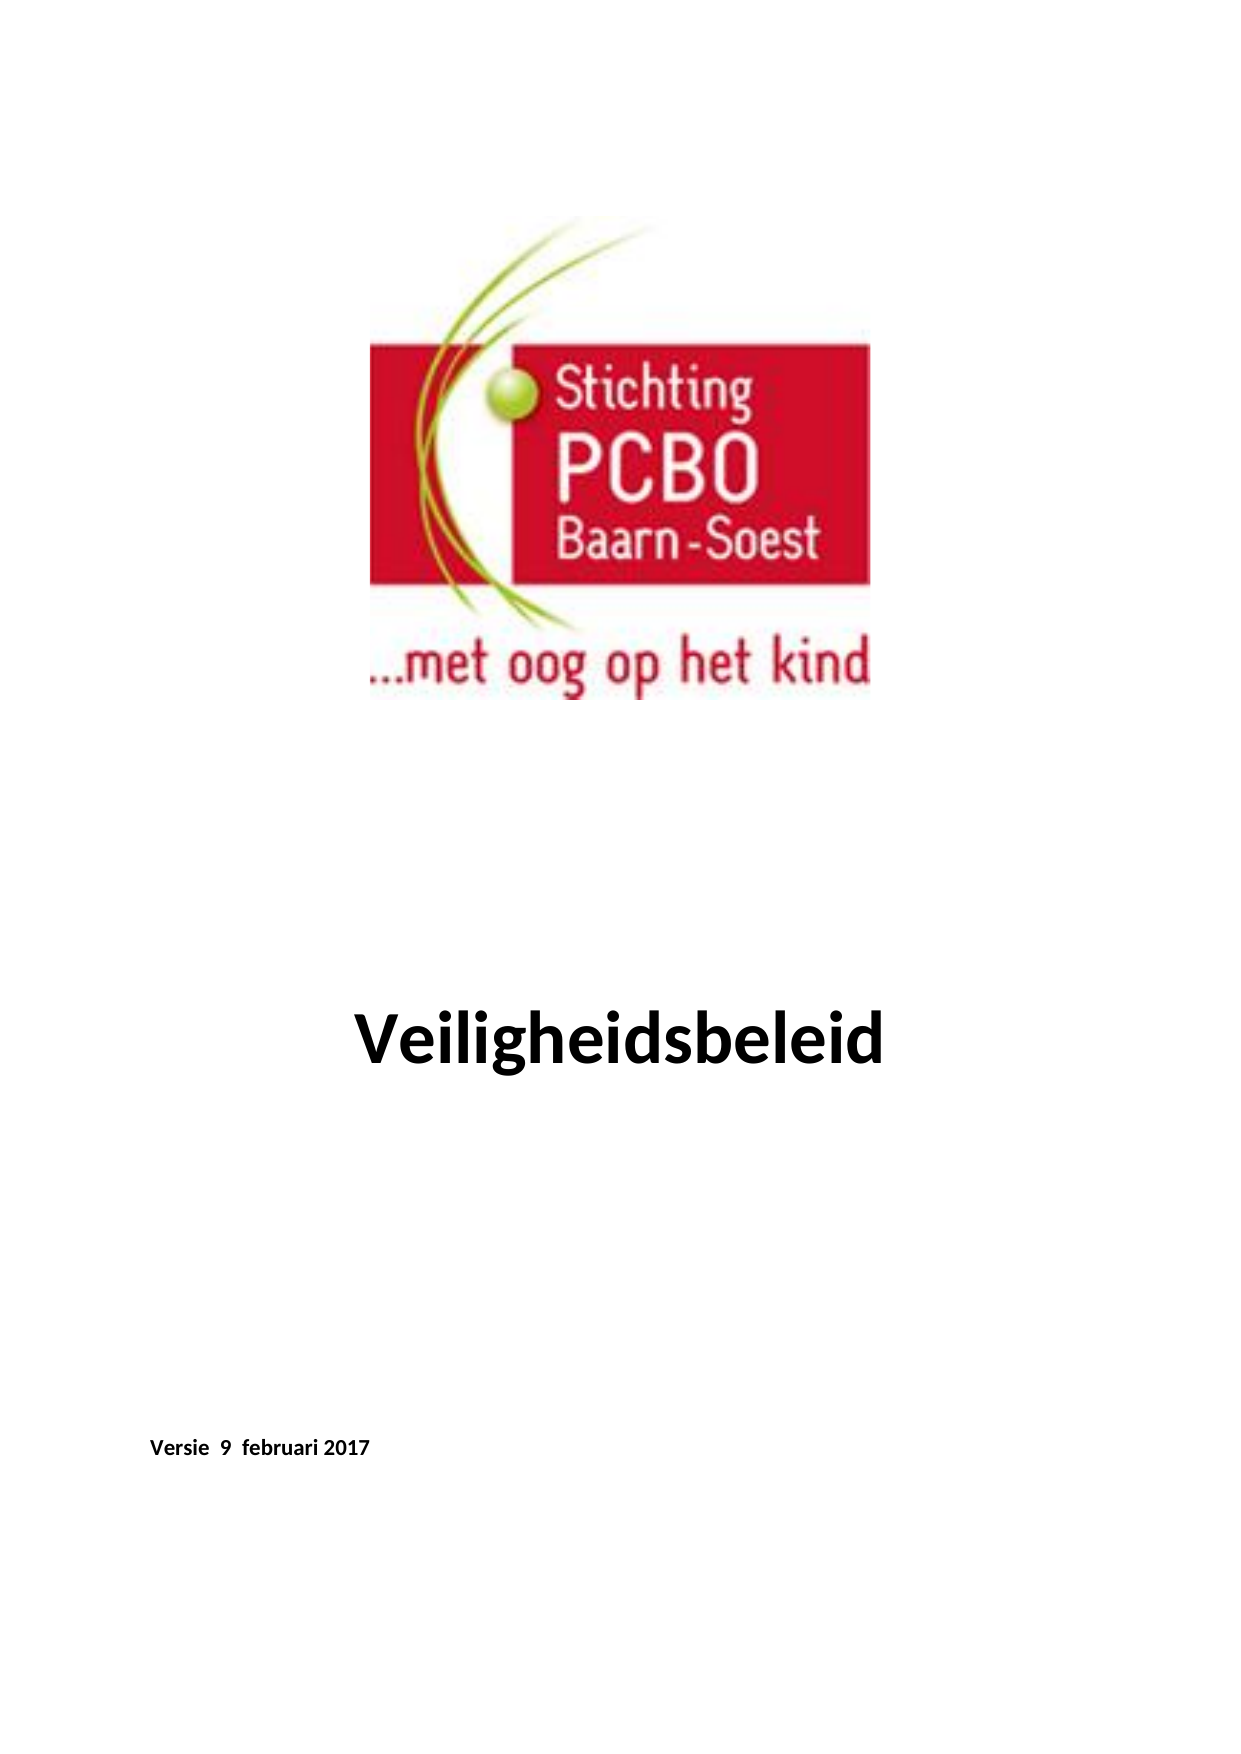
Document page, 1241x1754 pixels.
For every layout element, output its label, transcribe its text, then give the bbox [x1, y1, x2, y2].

text Versie 9 februari 2017 [150, 1433, 1090, 1461]
text Veiligheidsbeleid [150, 990, 1090, 1082]
picture [369, 216, 871, 700]
